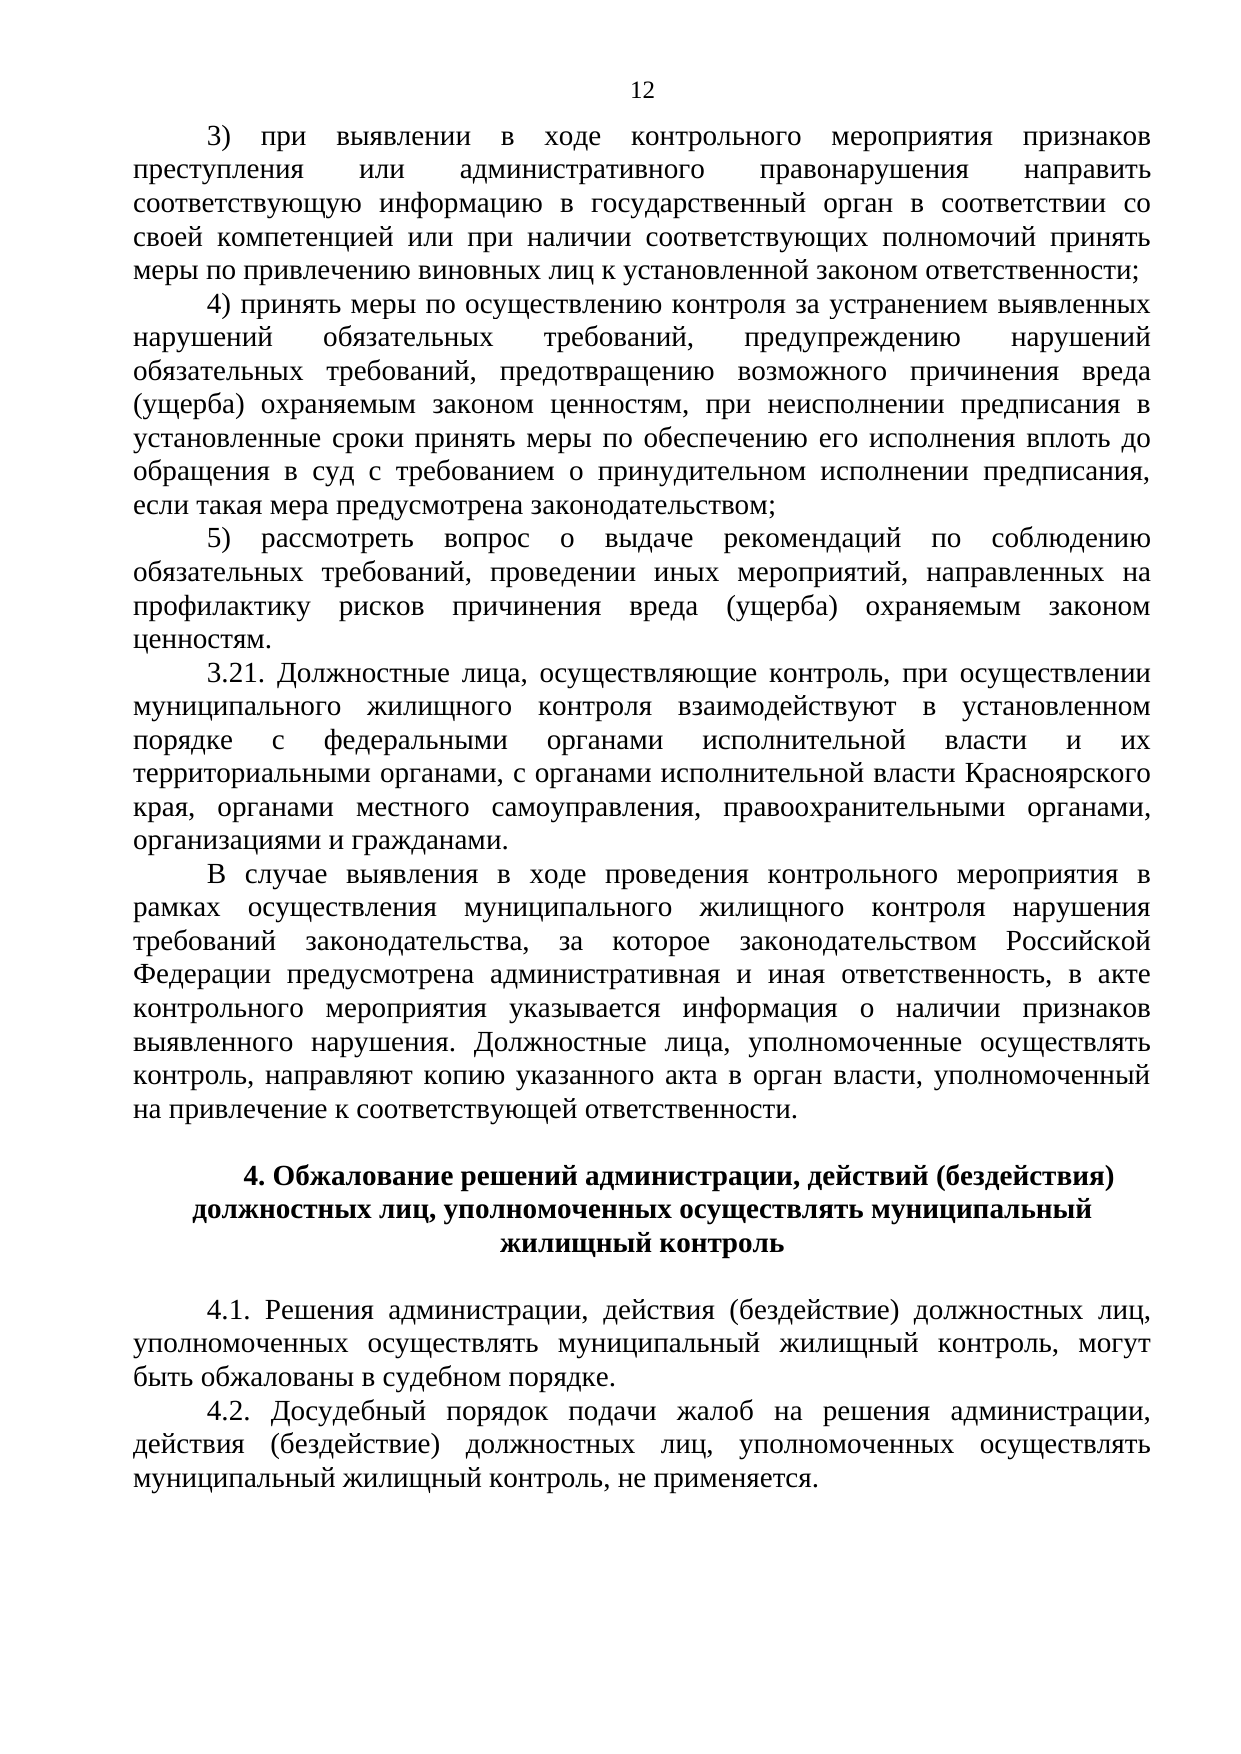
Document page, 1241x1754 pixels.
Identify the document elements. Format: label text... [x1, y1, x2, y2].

text 5) рассмотреть вопрос о выдаче рекомендаций по соблюдению обязательных требований, проведении иных мероприятий, направленных на профилактику рисков причинения вреда (ущерба) охраняемым законом ценностям. [133, 521, 1152, 655]
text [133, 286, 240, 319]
text В случае выявления в ходе проведения контрольного мероприятия в рамках осуществления муниципального жилищного контроля нарушения требований законодательства, за которое законодательством Российской Федерации предусмотрена административная и иная ответственность, в акте контрольного мероприятия указывается информация о наличии признаков выявленного нарушения. Должностные лица, уполномоченные осуществлять контроль, направляют копию указанного акта в орган власти, уполномоченный на привлечение к соответствующей ответственности. [133, 856, 1152, 1124]
text 4.2. Досудебный порядок подачи жалоб на решения администрации, действия (бездействие) должностных лиц, уполномоченных осуществлять муниципальный жилищный контроль, не применяется. [133, 1393, 1152, 1493]
text 3) при выявлении в ходе контрольного мероприятия признаков преступления или административного правонарушения направить соответствующую информацию в государственный орган в соответствии со своей компетенцией или при наличии соответствующих полномочий принять меры по привлечению виновных лиц к установленной законом ответственности; [133, 118, 1152, 286]
text 4.1. Решения администрации, действия (бездействие) должностных лиц, уполномоченных осуществлять муниципальный жилищный контроль, могут быть обжалованы в судебном порядке. [133, 1292, 1152, 1393]
text 4. Обжалование решений администрации, действий (бездействия) должностных лиц, уполномоченных осуществлять муниципальный жилищный контроль [133, 1158, 1152, 1258]
text 3.21. Должностные лица, осуществляющие контроль, при осуществлении муниципального жилищного контроля взаимодействуют в установленном порядке с федеральными органами исполнительной власти и их территориальными органами, с органами исполнительной власти Красноярского края, органами местного самоуправления, правоохранительными органами, организациями и гражданами. [133, 655, 1152, 856]
